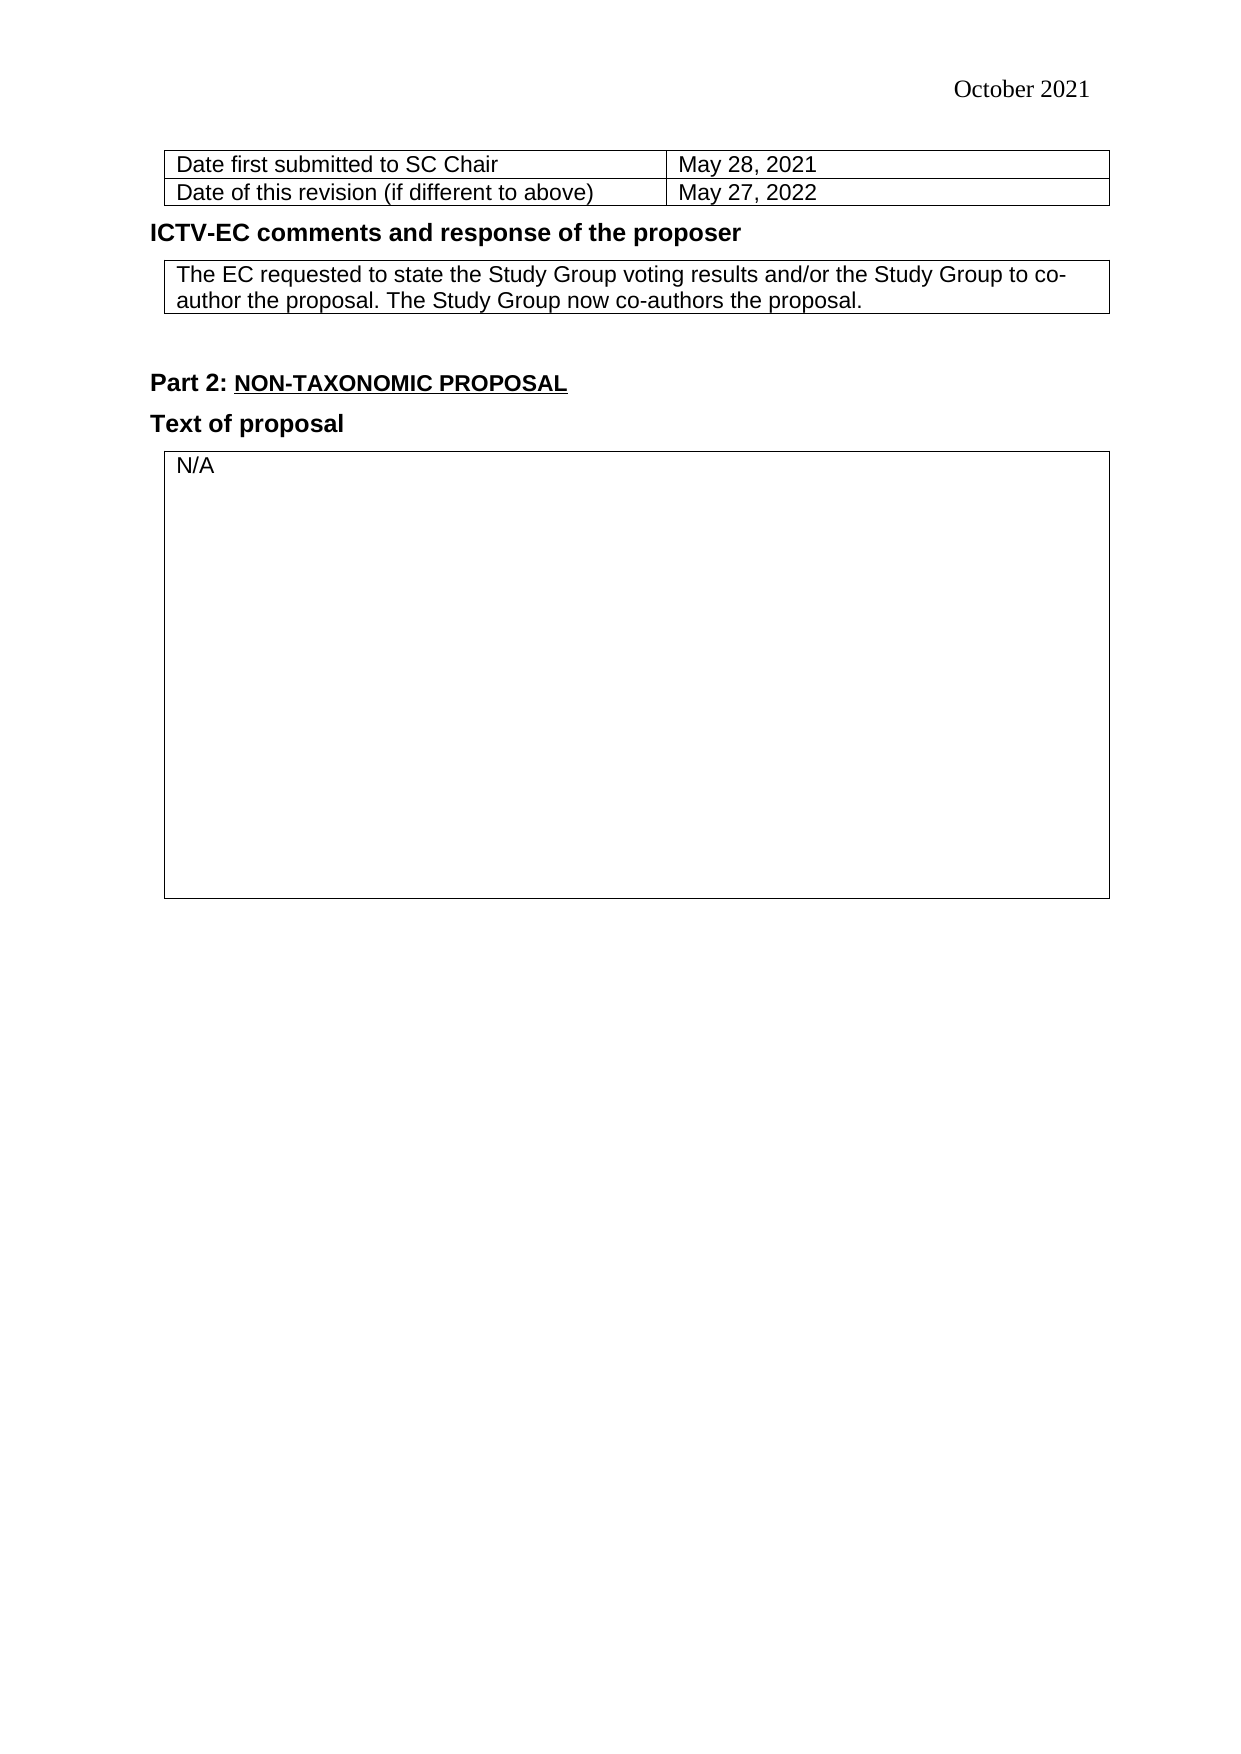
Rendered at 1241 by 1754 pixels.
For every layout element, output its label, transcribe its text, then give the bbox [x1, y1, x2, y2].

table_cell Date of this revision (if different to above) [165, 179, 666, 205]
table_header N/A [165, 452, 1109, 897]
text Text of proposal [150, 409, 1090, 438]
table_header Date first submitted to SC Chair [165, 151, 666, 177]
text ICTV-EC comments and response of the proposer [150, 218, 1090, 247]
table_header The EC requested to state the Study Group voting results and/or the Study Group to co-author the proposal. The Study Group now co-authors the proposal. [165, 261, 1109, 313]
table_cell May 27, 2022 [667, 179, 1109, 205]
table_header May 28, 2021 [667, 151, 1109, 177]
text Part 2: NON-TAXONOMIC PROPOSAL [150, 368, 1090, 397]
